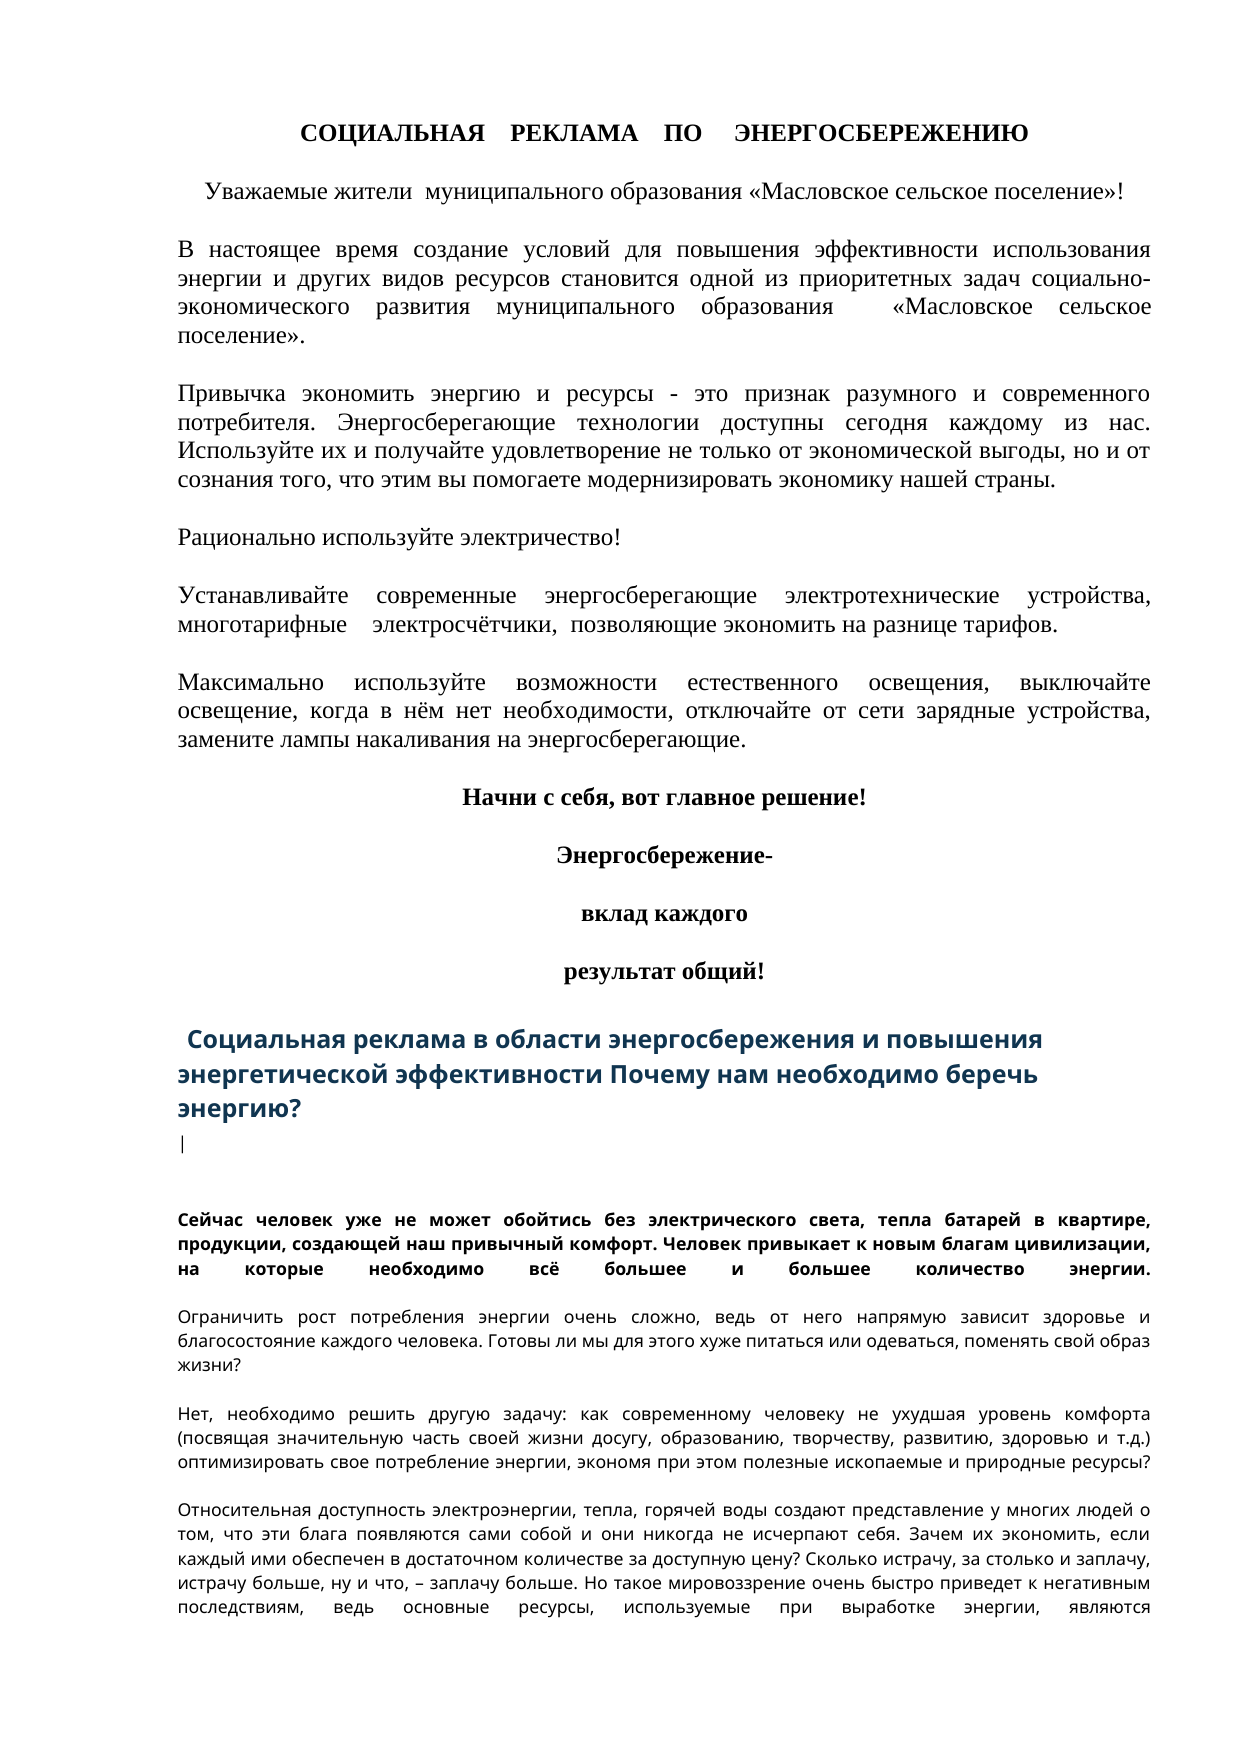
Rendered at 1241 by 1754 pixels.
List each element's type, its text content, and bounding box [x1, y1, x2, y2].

text СОЦИАЛЬНАЯ РЕКЛАМА ПО ЭНЕРГОСБЕРЕЖЕНИЮ [177, 118, 1152, 147]
text Рационально используйте электричество! [177, 522, 1152, 551]
text Уважаемые жители муниципального образования «Масловское сельское поселение»! [177, 176, 1152, 205]
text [177, 1183, 1152, 1618]
text В настоящее время создание условий для повышения эффективности использования энергии и других видов ресурсов становится одной из приоритетных задач социально-экономического развития муниципального образования «Масловское сельское поселение». [177, 234, 1152, 349]
text результат общий! [177, 956, 1152, 985]
text Привычка экономить энергию и ресурсы - это признак разумного и современного потребителя. Энергосберегающие технологии доступны сегодня каждому из нас. Используйте их и получайте удовлетворение не только от экономической выгоды, но и от сознания того, что этим вы помогаете модернизировать экономику нашей страны. [177, 378, 1152, 493]
subtitle Социальная реклама в области энергосбережения и повышения энергетической эффективности Почему нам необходимо беречь энергию? [177, 1014, 1152, 1125]
text вклад каждого [177, 898, 1152, 927]
text Энергосбережение- [177, 840, 1152, 869]
text Устанавливайте современные энергосберегающие электротехнические устройства, многотарифные электросчётчики, позволяющие экономить на разнице тарифов. [177, 580, 1152, 638]
text Начни с себя, вот главное решение! [177, 782, 1152, 811]
text Максимально используйте возможности естественного освещения, выключайте освещение, когда в нём нет необходимости, отключайте от сети зарядные устройства, замените лампы накаливания на энергосберегающие. [177, 667, 1152, 753]
text | [177, 1130, 1152, 1154]
